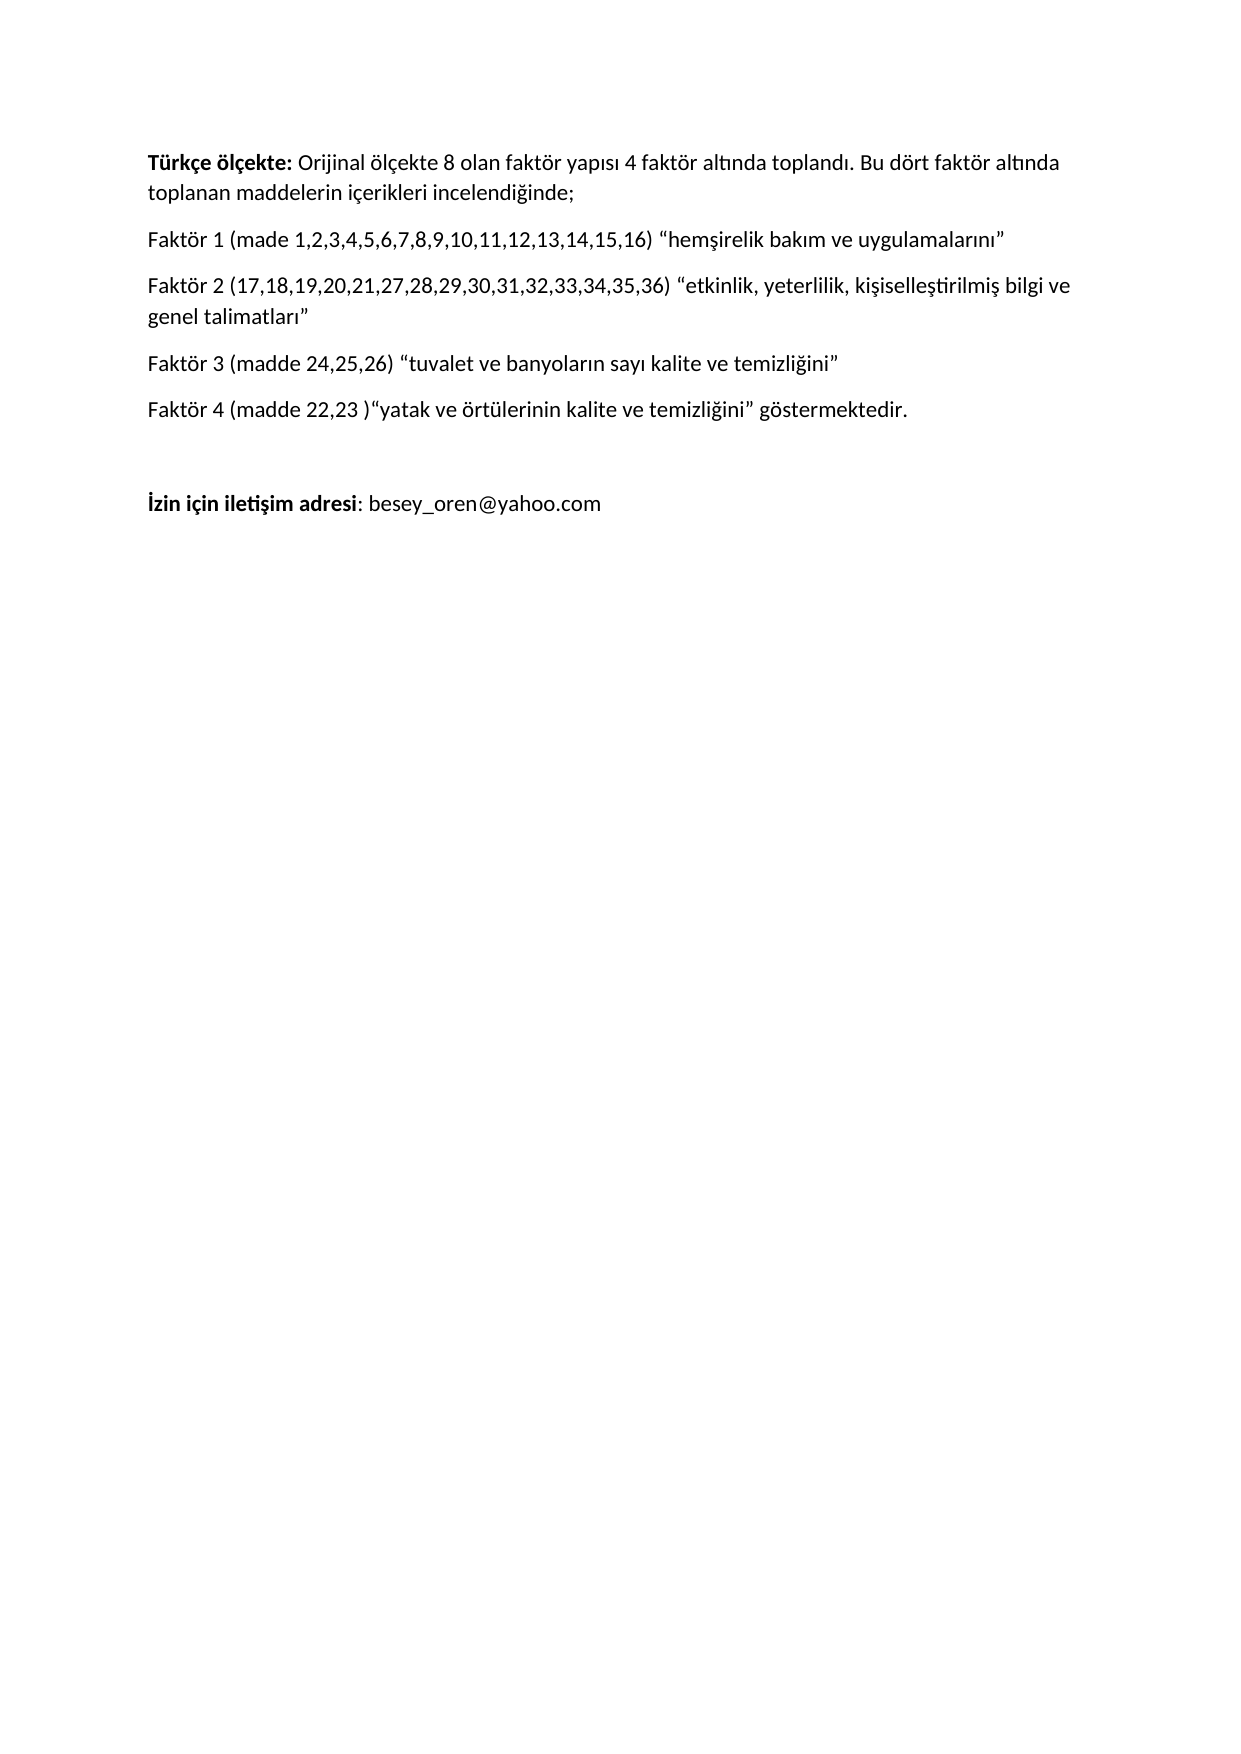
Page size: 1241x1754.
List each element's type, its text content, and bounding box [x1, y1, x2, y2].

text Türkçe ölçekte: Orijinal ölçekte 8 olan faktör yapısı 4 faktör altında toplandı. Bu dört faktör altında toplanan maddelerin içerikleri incelendiğinde; [148, 148, 1093, 206]
text İzin için iletişim adresi: besey_oren@yahoo.com [148, 489, 1093, 517]
text Faktör 3 (madde 24,25,26) “tuvalet ve banyoların sayı kalite ve temizliğini” [148, 349, 1093, 377]
text Faktör 1 (made 1,2,3,4,5,6,7,8,9,10,11,12,13,14,15,16) “hemşirelik bakım ve uygulamalarını” [148, 225, 1093, 253]
text Faktör 2 (17,18,19,20,21,27,28,29,30,31,32,33,34,35,36) “etkinlik, yeterlilik, kişiselleştirilmiş bilgi ve genel talimatları” [148, 272, 1093, 330]
text Faktör 4 (madde 22,23 )“yatak ve örtülerinin kalite ve temizliğini” göstermektedir. [148, 396, 1093, 423]
